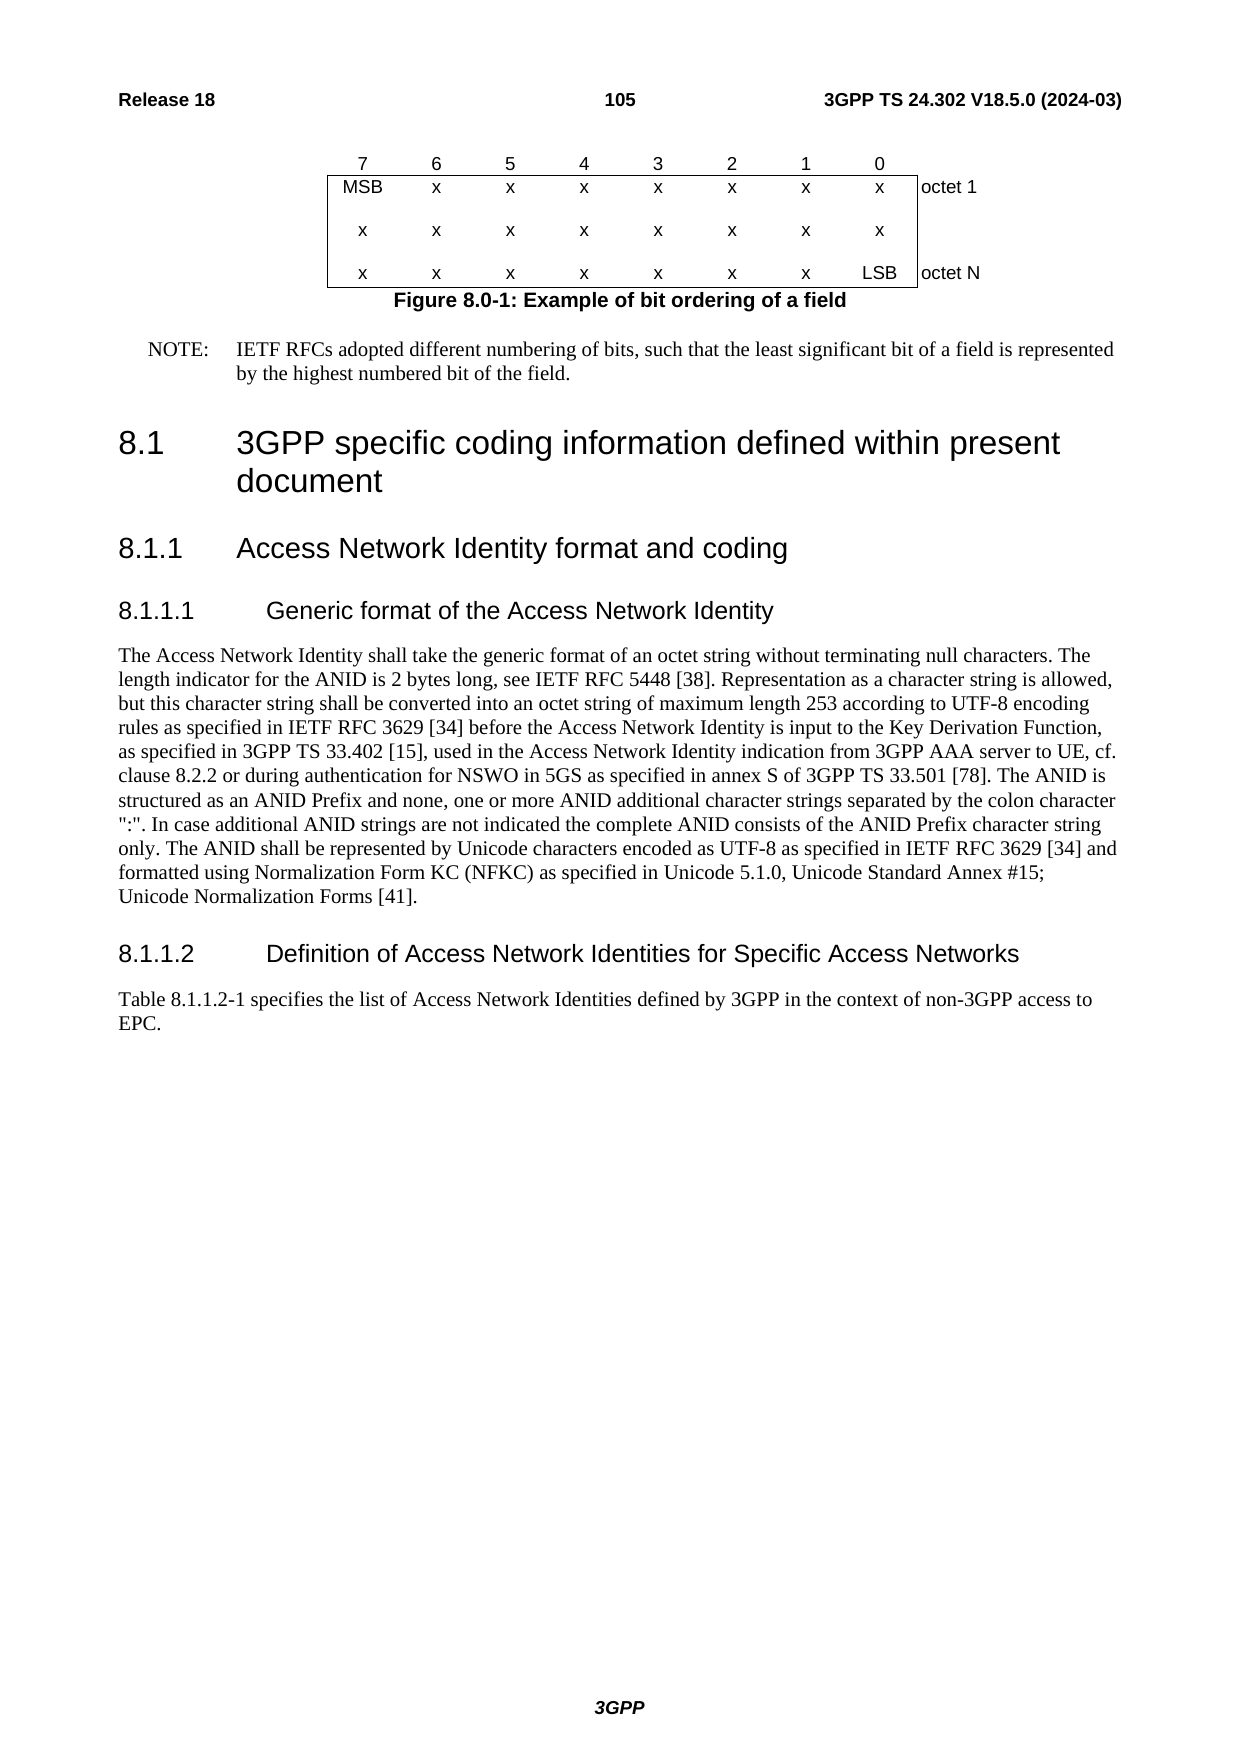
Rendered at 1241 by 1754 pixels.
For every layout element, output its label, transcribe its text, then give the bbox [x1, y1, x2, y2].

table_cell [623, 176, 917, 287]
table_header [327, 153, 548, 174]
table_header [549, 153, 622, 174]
subtitle 8.1.1 Access Network Identity format and coding [118, 531, 1122, 564]
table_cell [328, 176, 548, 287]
text The Access Network Identity shall take the generic format of an octet string without terminating null characters. The length indicator for the ANID is 2 bytes long, see IETF RFC 5448 [38]. Representation as a character string is allowed, but this character string shall be converted into an octet string of maximum length 253 according to UTF-8 encoding rules as specified in IETF RFC 3629 [34] before the Access Network Identity is input to the Key Derivation Function, as specified in 3GPP TS 33.402 [15], used in the Access Network Identity indication from 3GPP AAA server to UE, cf. clause 8.2.2 or during authentication for NSWO in 5GS as specified in annex S of 3GPP TS 33.501 [78]. The ANID is structured as an ANID Prefix and none, one or more ANID additional character strings separated by the colon character ":". In case additional ANID strings are not indicated the complete ANID consists of the ANID Prefix character string only. The ANID shall be represented by Unicode characters encoded as UTF-8 as specified in IETF RFC 3629 [34] and formatted using Normalization Form KC (NFKC) as specified in Unicode 5.1.0, Unicode Standard Annex #15; Unicode Normalization Forms [41]. [118, 643, 1122, 908]
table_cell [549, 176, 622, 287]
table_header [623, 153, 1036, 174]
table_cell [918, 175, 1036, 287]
subtitle 8.1.1.2 Definition of Access Network Identities for Specific Access Networks [118, 939, 1122, 968]
subtitle 8.1.1.1 Generic format of the Access Network Identity [118, 596, 1122, 624]
text NOTE: IETF RFCs adopted different numbering of bits, such that the least significant bit of a field is represented by the highest numbered bit of the field. [148, 337, 1122, 385]
subtitle 8.1 3GPP specific coding information defined within present document [118, 423, 1122, 499]
text Figure 8.0-1: Example of bit ordering of a field [118, 288, 1122, 312]
text Table 8.1.1.2-1 specifies the list of Access Network Identities defined by 3GPP in the context of non-3GPP access to EPC. [118, 987, 1122, 1035]
